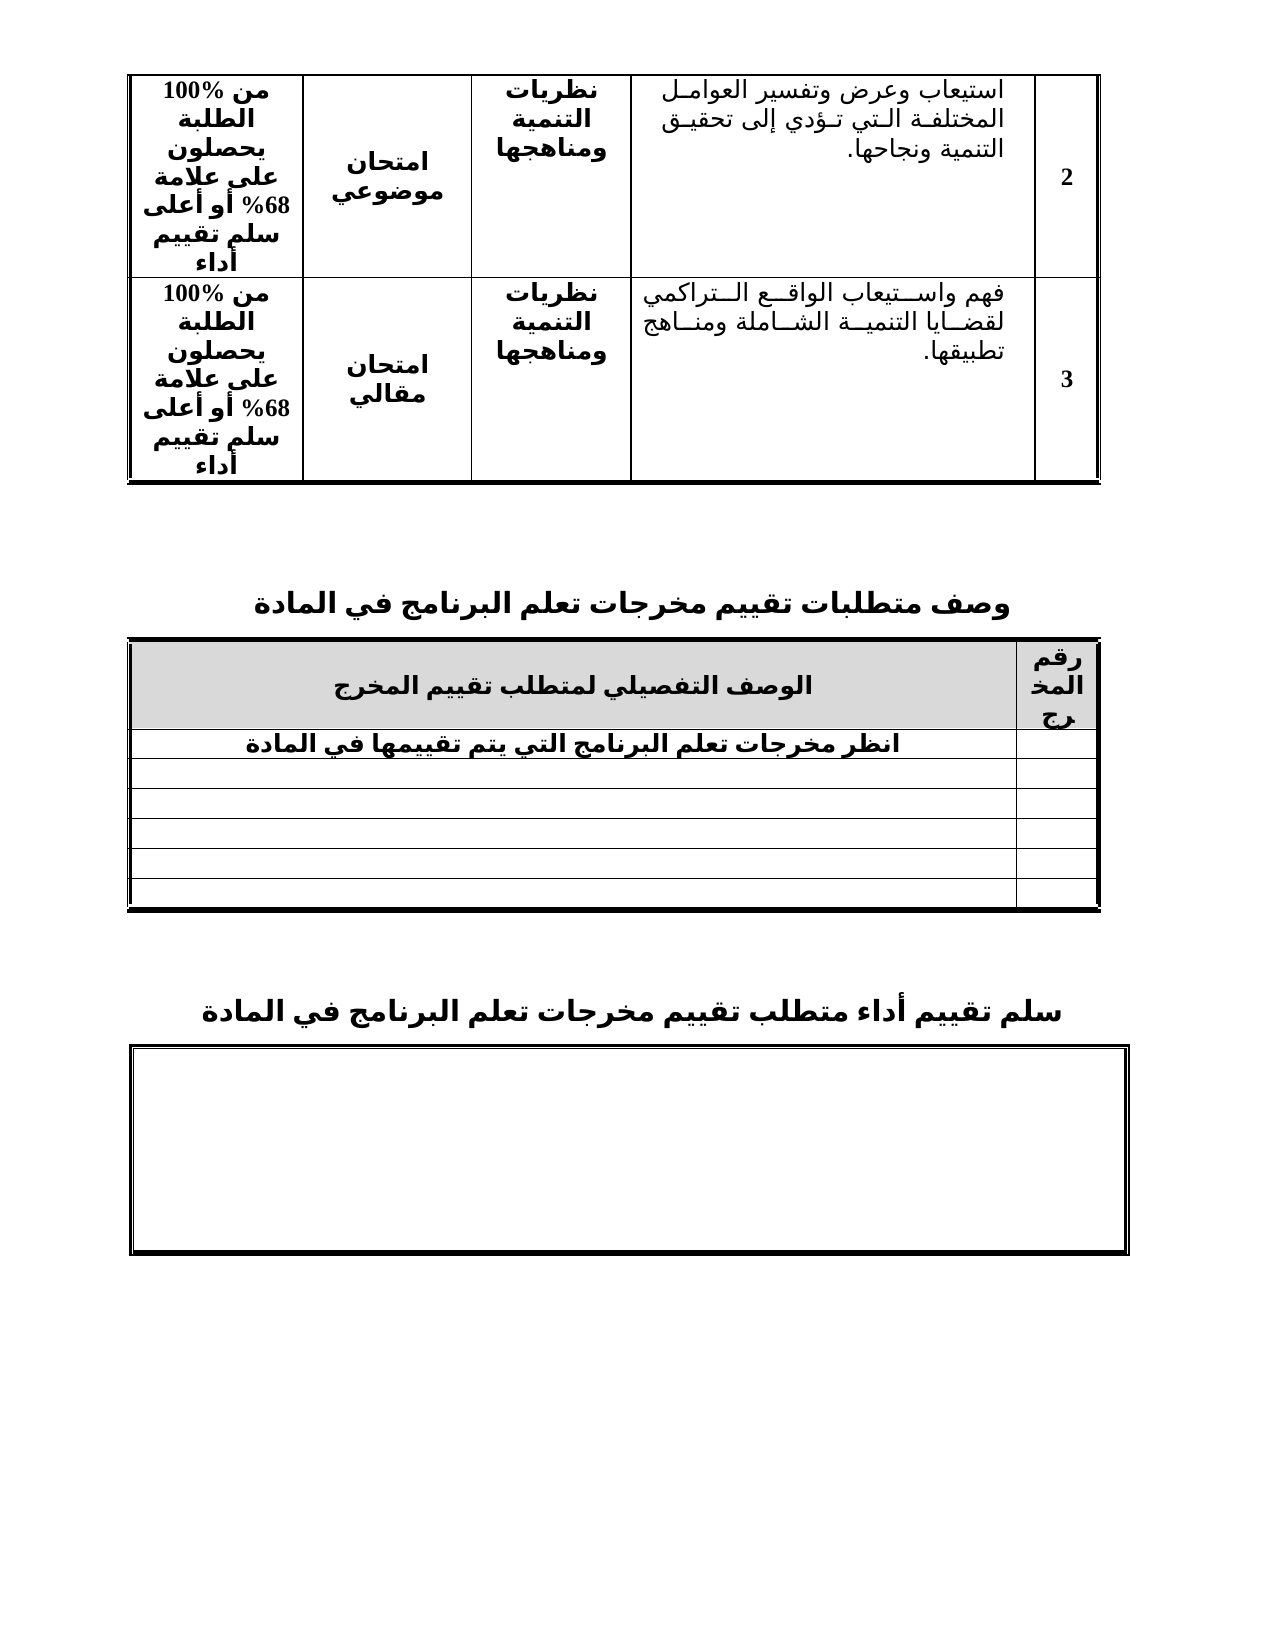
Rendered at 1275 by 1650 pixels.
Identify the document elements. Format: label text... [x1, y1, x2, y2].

table_cell امتحان مقالي [304, 278, 471, 479]
table_cell [132, 789, 1016, 818]
table_cell فهم واستيعاب الواقع التراكمي لقضايا التنمية الشاملة ومناهج تطبيقها. [632, 278, 1034, 479]
table_cell انظر مخرجات تعلم البرنامج التي يتم تقييمها في المادة [132, 730, 1016, 758]
table_header رقم المخرج [1017, 639, 1099, 728]
table_cell 100% من الطلبة يحصلون على علامة 68% أو أعلى سلم تقييم أداء [132, 76, 302, 277]
table_cell [1017, 789, 1096, 818]
table_cell 100% من الطلبة يحصلون على علامة 68% أو أعلى سلم تقييم أداء [129, 278, 302, 479]
table_cell [1017, 879, 1098, 907]
table_cell [132, 759, 1016, 788]
table_cell [1017, 759, 1096, 788]
table_cell [129, 879, 1016, 907]
table_cell 2 [1036, 76, 1096, 277]
text وصف متطلبات تقييم مخرجات تعلم البرنامج في المادة [177, 587, 1087, 620]
table_cell امتحان موضوعي [304, 76, 471, 277]
table_cell [1017, 849, 1096, 877]
text سلم تقييم أداء متطلب تقييم مخرجات تعلم البرنامج في المادة [177, 994, 1087, 1027]
table_cell [132, 819, 1016, 848]
table_cell [1017, 819, 1096, 848]
table_cell [1017, 730, 1096, 758]
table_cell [472, 76, 630, 277]
table_header الوصف التفصيلي لمتطلب تقييم المخرج [129, 642, 1016, 728]
table_cell [132, 849, 1016, 877]
table_header [134, 1049, 1124, 1250]
table_cell استيعاب وعرض وتفسير العوامل المختلفة التي تؤدي إلى تحقيق التنمية ونجاحها. [632, 76, 1034, 277]
table_cell 3 [1036, 278, 1099, 479]
table_cell نظريات التنمية ومناهجها [472, 278, 630, 479]
